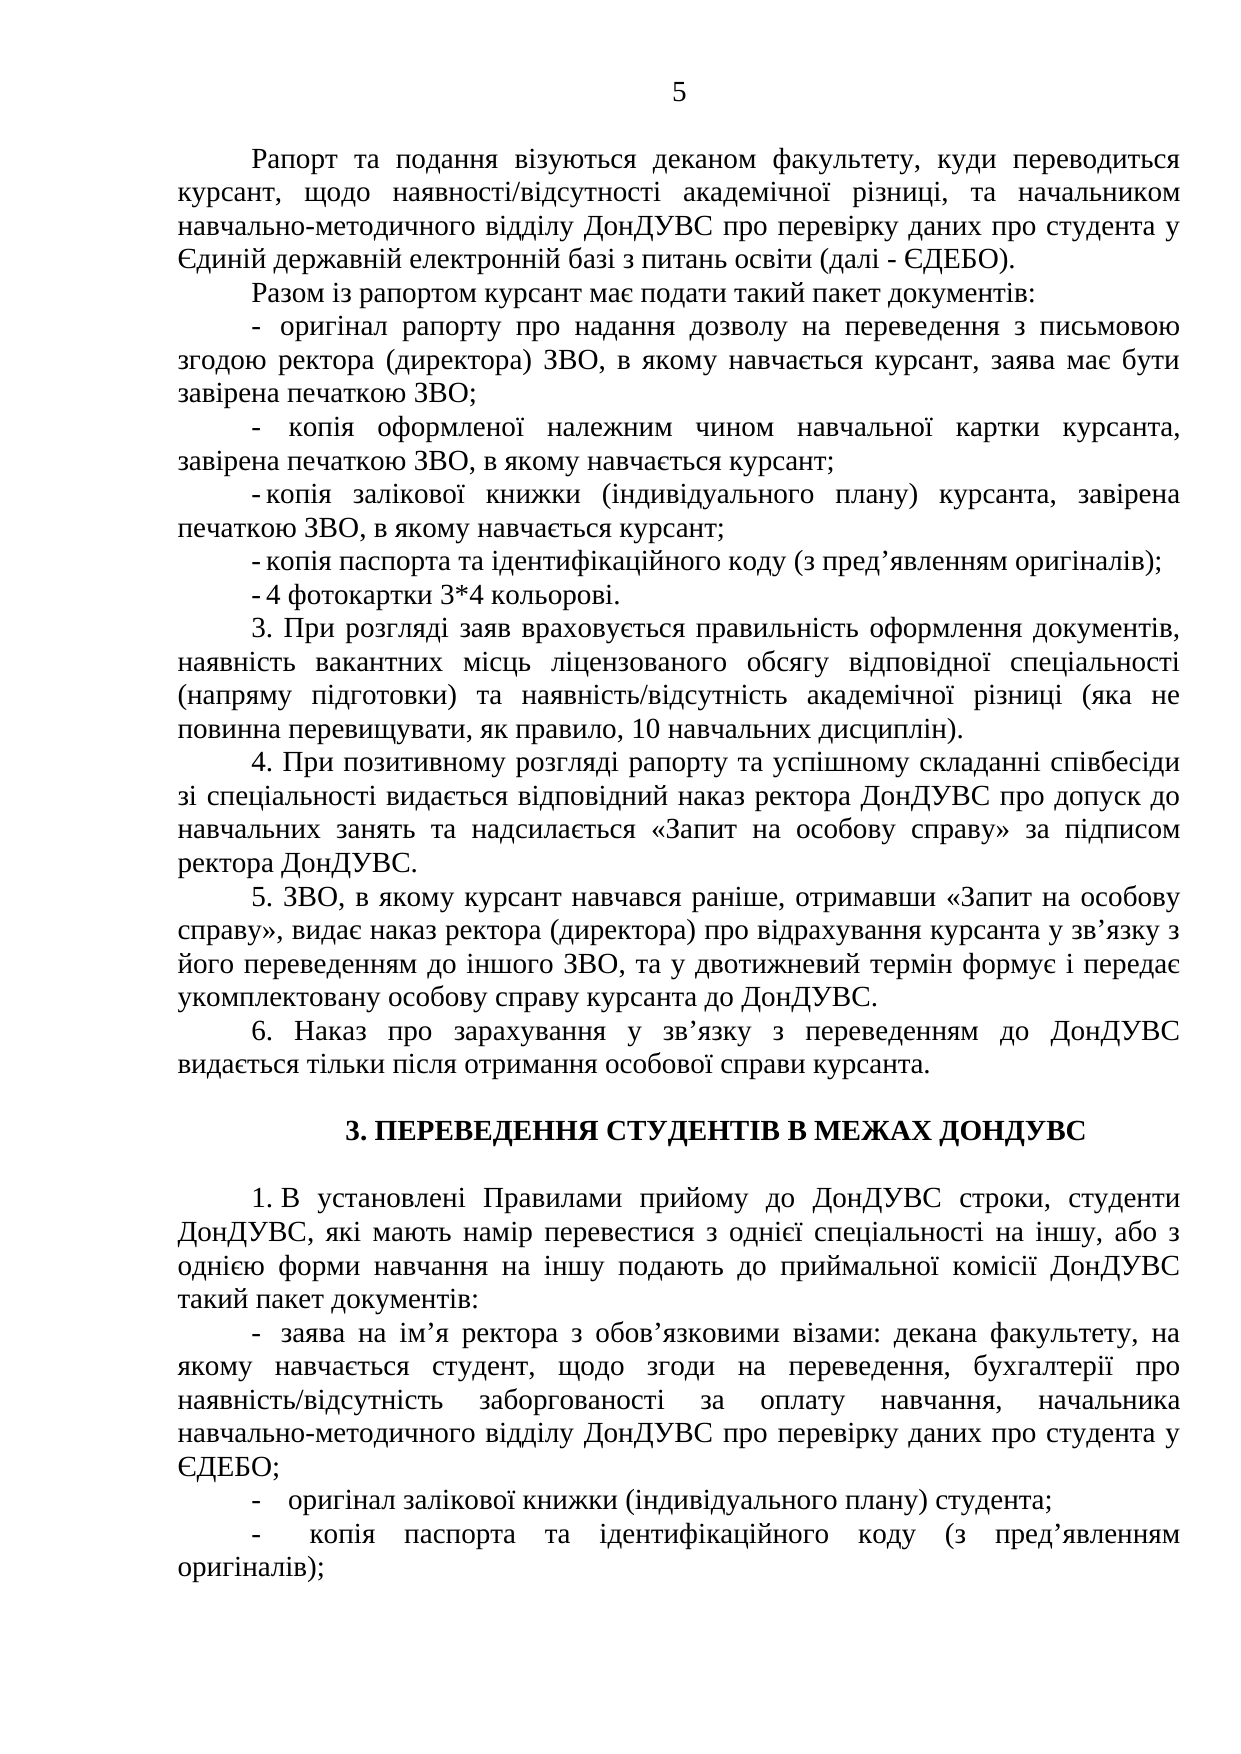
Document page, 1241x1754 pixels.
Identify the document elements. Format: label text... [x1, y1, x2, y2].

list копія паспорта та ідентифікаційного коду (з пред’явленням оригіналів); [177, 543, 1181, 577]
list оригінал залікової книжки (індивідуального плану) студента; [177, 1482, 1181, 1516]
list 3. При розгляді заяв враховується правильність оформлення документів, наявність вакантних місць ліцензованого обсягу відповідної спеціальності (напряму підготовки) та наявність/відсутність академічної різниці (яка не повинна перевищувати, як правило, 10 навчальних дисциплін). [177, 610, 1181, 744]
list 6. Наказ про зарахування у зв’язку з переведенням до ДонДУВС видається тільки після отримання особової справи курсанта. [177, 1013, 1181, 1080]
list копія паспорта та ідентифікаційного коду (з пред’явленням оригіналів); [177, 1516, 1181, 1583]
text Рапорт та подання візуються деканом факультету, куди переводиться курсант, щодо наявності/відсутності академічної різниці, та начальником навчально-методичного відділу ДонДУВС про перевірку даних про студента у Єдиній державній електронній базі з питань освіти (далі - ЄДЕБО). [177, 141, 1181, 275]
text Разом із рапортом курсант має подати такий пакет документів: [177, 275, 1181, 308]
list оригінал рапорту про надання дозволу на переведення з письмовою згодою ректора (директора) ЗВО, в якому навчається курсант, заява має бути завірена печаткою ЗВО; [177, 308, 1181, 409]
text 3. ПЕРЕВЕДЕННЯ СТУДЕНТІВ В МЕЖАХ ДОНДУВС [177, 1113, 1181, 1147]
list копія залікової книжки (індивідуального плану) курсанта, завірена печаткою ЗВО, в якому навчається курсант; [177, 476, 1181, 543]
list заява на ім’я ректора з обов’язковими візами: декана факультету, на якому навчається студент, щодо згоди на переведення, бухгалтерії про наявність/відсутність заборгованості за оплату навчання, начальника навчально-методичного відділу ДонДУВС про перевірку даних про студента у ЄДЕБО; [177, 1315, 1181, 1482]
list В установлені Правилами прийому до ДонДУВС строки, студенти ДонДУВС, які мають намір перевестися з однієї спеціальності на іншу, або з однією форми навчання на іншу подають до приймальної комісії ДонДУВС такий пакет документів: [177, 1181, 1181, 1315]
list копія оформленої належним чином навчальної картки курсанта, завірена печаткою ЗВО, в якому навчається курсант; [177, 409, 1181, 476]
list 4 фотокартки 3*4 кольорові. [177, 577, 1181, 610]
list 4. При позитивному розгляді рапорту та успішному складанні співбесіди зі спеціальності видається відповідний наказ ректора ДонДУВС про допуск до навчальних занять та надсилається «Запит на особову справу» за підписом ректора ДонДУВС. [177, 744, 1181, 879]
list 5. ЗВО, в якому курсант навчався раніше, отримавши «Запит на особову справу», видає наказ ректора (директора) про відрахування курсанта у зв’язку з його переведенням до іншого ЗВО, та у двотижневий термін формує і передає укомплектовану особову справу курсанта до ДонДУВС. [177, 879, 1181, 1013]
